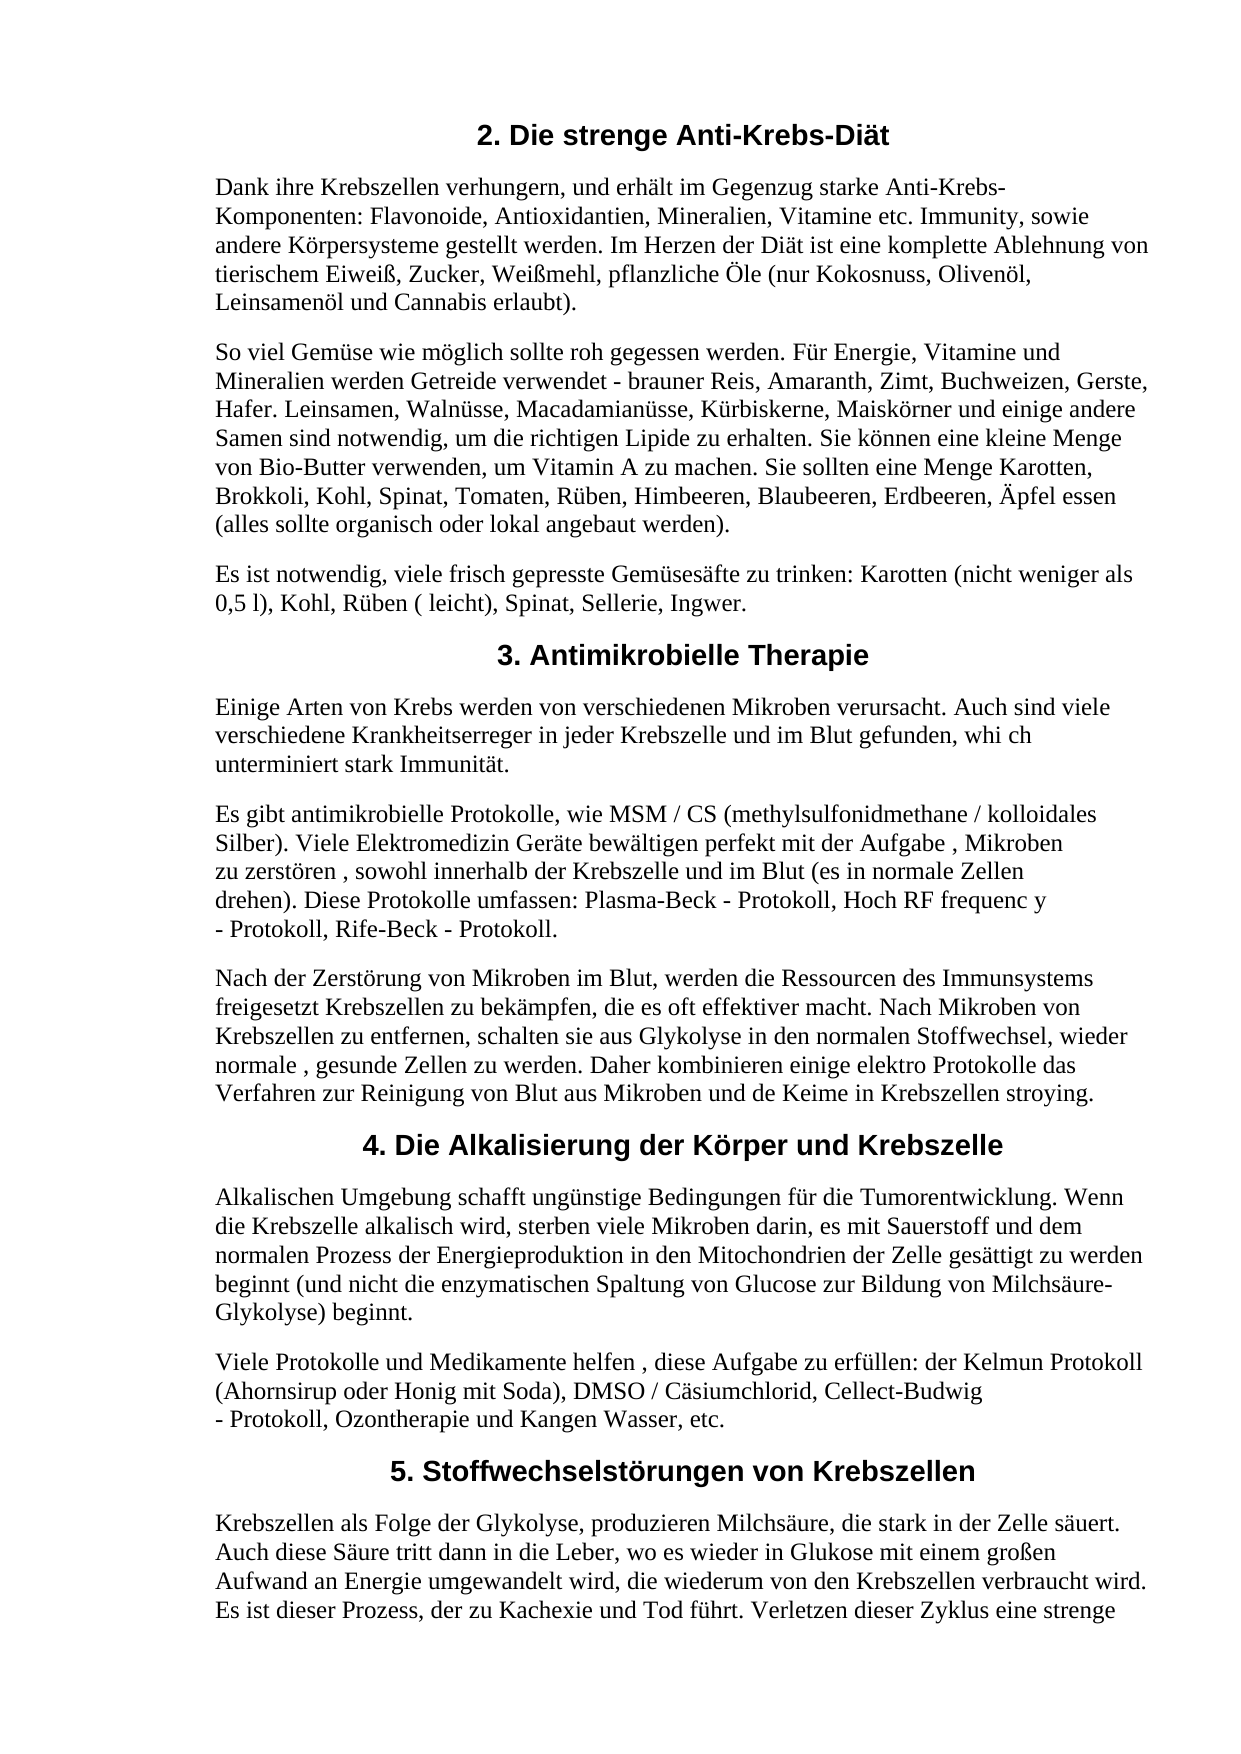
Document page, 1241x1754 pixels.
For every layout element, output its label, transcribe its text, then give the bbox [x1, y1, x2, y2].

text 2. Die strenge Anti-Krebs-Diät [215, 118, 1152, 152]
text So viel Gemüse wie möglich sollte roh gegessen werden. Für Energie, Vitamine und Mineralien werden Getreide verwendet - brauner Reis, Amaranth, Zimt, Buchweizen, Gerste, Hafer. Leinsamen, Walnüsse, Macadamianüsse, Kürbiskerne, Maiskörner und einige andere Samen sind notwendig, um die richtigen Lipide zu erhalten. Sie können eine kleine Menge von Bio-Butter verwenden, um Vitamin A zu machen. Sie sollten eine Menge Karotten, Brokkoli, Kohl, Spinat, Tomaten, Rüben, Himbeeren, Blaubeeren, Erdbeeren, Äpfel essen (alles sollte organisch oder lokal angebaut werden). [215, 337, 1152, 538]
text Dank ihre Krebszellen verhungern, und erhält im Gegenzug starke Anti-Krebs-Komponenten: Flavonoide, Antioxidantien, Mineralien, Vitamine etc. Immunity, sowie andere Körpersysteme gestellt werden. Im Herzen der Diät ist eine komplette Ablehnung von tierischem Eiweiß, Zucker, Weißmehl, pflanzliche Öle (nur Kokosnuss, Olivenöl, Leinsamenöl und Cannabis erlaubt). [215, 172, 1152, 316]
text Es gibt antimikrobielle Protokolle, wie MSM / CS (methylsulfonidmethane / kolloidales Silber). Viele Elektromedizin Geräte bewältigen perfekt mit der Aufgabe , Mikroben zu zerstören , sowohl innerhalb der Krebszelle und im Blut (es in normale Zellen drehen). Diese Protokolle umfassen: Plasma-Beck - Protokoll, Hoch RF frequenc y - Protokoll, Rife-Beck - Protokoll. [215, 799, 1152, 943]
text Alkalischen Umgebung schafft ungünstige Bedingungen für die Tumorentwicklung. Wenn die Krebszelle alkalisch wird, sterben viele Mikroben darin, es mit Sauerstoff und dem normalen Prozess der Energieproduktion in den Mitochondrien der Zelle gesättigt zu werden beginnt (und nicht die enzymatischen Spaltung von Glucose zur Bildung von Milchsäure-Glykolyse) beginnt. [215, 1182, 1152, 1326]
text Viele Protokolle und Medikamente helfen , diese Aufgabe zu erfüllen: der Kelmun Protokoll (Ahornsirup oder Honig mit Soda), DMSO / Cäsiumchlorid, Cellect-Budwig - Protokoll, Ozontherapie und Kangen Wasser, etc. [215, 1347, 1152, 1433]
text Einige Arten von Krebs werden von verschiedenen Mikroben verursacht. Auch sind viele verschiedene Krankheitserreger in jeder Krebszelle und im Blut gefunden, whi ch unterminiert stark Immunität. [215, 692, 1152, 778]
text 4. Die Alkalisierung der Körper und Krebszelle [215, 1128, 1152, 1162]
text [215, 1508, 1152, 1623]
text Nach der Zerstörung von Mikroben im Blut, werden die Ressourcen des Immunsystems freigesetzt Krebszellen zu bekämpfen, die es oft effektiver macht. Nach Mikroben von Krebszellen zu entfernen, schalten sie aus Glykolyse in den normalen Stoffwechsel, wieder normale , gesunde Zellen zu werden. Daher kombinieren einige elektro Protokolle das Verfahren zur Reinigung von Blut aus Mikroben und de Keime in Krebszellen stroying. [215, 963, 1152, 1107]
text 3. Antimikrobielle Therapie [215, 637, 1152, 671]
text 5. Stoffwechselstörungen von Krebszellen [215, 1454, 1152, 1488]
text Es ist notwendig, viele frisch gepresste Gemüsesäfte zu trinken: Karotten (nicht weniger als 0,5 l), Kohl, Rüben ( leicht), Spinat, Sellerie, Ingwer. [215, 559, 1152, 617]
